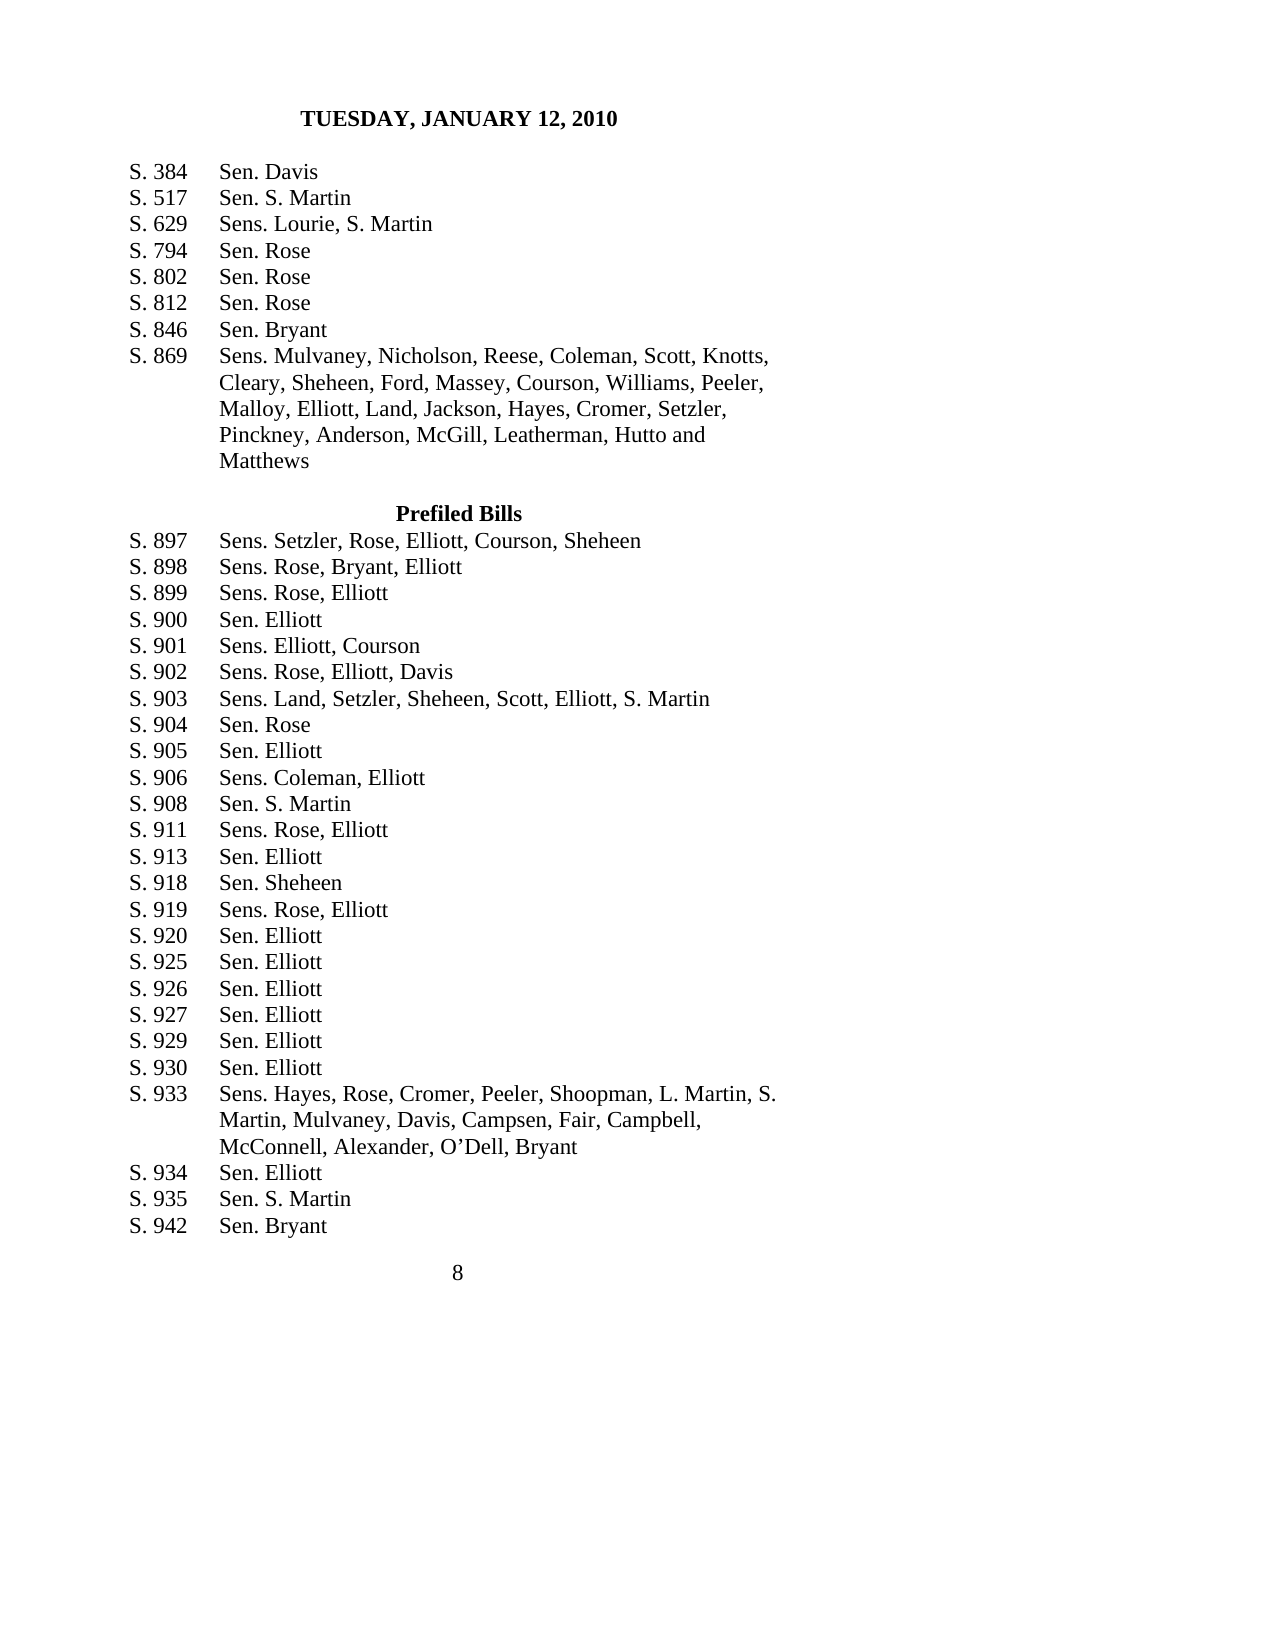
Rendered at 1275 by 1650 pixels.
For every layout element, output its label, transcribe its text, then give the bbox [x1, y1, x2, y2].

text S. 911 Sens. Rose, Elliott [129, 817, 789, 843]
text S. 934 Sen. Elliott [129, 1159, 789, 1186]
text S. 904 Sen. Rose [129, 711, 789, 737]
text S. 869 Sens. Mulvaney, Nicholson, Reese, Coleman, Scott, Knotts, [129, 342, 789, 368]
text S. 901 Sens. Elliott, Courson [129, 632, 789, 658]
text S. 906 Sens. Coleman, Elliott [129, 764, 789, 790]
text S. 925 Sen. Elliott [129, 948, 789, 975]
text S. 897 Sens. Setzler, Rose, Elliott, Courson, Sheheen [129, 527, 789, 553]
text S. 933 Sens. Hayes, Rose, Cromer, Peeler, Shoopman, L. Martin, S. [129, 1080, 789, 1106]
text S. 913 Sen. Elliott [129, 843, 789, 869]
text S. 908 Sen. S. Martin [129, 790, 789, 817]
text S. 905 Sen. Elliott [129, 737, 789, 764]
text S. 812 Sen. Rose [129, 289, 789, 316]
text S. 927 Sen. Elliott [129, 1001, 789, 1027]
text S. 384 Sen. Davis [129, 158, 789, 184]
text Martin, Mulvaney, Davis, Campsen, Fair, Campbell, [129, 1106, 789, 1133]
text S. 794 Sen. Rose [129, 237, 789, 263]
text S. 929 Sen. Elliott [129, 1027, 789, 1054]
text Pinckney, Anderson, McGill, Leatherman, Hutto and [129, 421, 789, 448]
text S. 899 Sens. Rose, Elliott [129, 579, 789, 606]
text S. 920 Sen. Elliott [129, 922, 789, 948]
text S. 930 Sen. Elliott [129, 1054, 789, 1080]
text S. 926 Sen. Elliott [129, 975, 789, 1001]
text S. 903 Sens. Land, Setzler, Sheheen, Scott, Elliott, S. Martin [129, 685, 789, 711]
text Matthews [129, 448, 789, 474]
text S. 802 Sen. Rose [129, 263, 789, 289]
text S. 900 Sen. Elliott [129, 606, 789, 632]
text S. 629 Sens. Lourie, S. Martin [129, 210, 789, 237]
text McConnell, Alexander, O’Dell, Bryant [129, 1133, 789, 1159]
text S. 898 Sens. Rose, Bryant, Elliott [129, 553, 789, 579]
text S. 935 Sen. S. Martin [129, 1186, 789, 1212]
text Cleary, Sheheen, Ford, Massey, Courson, Williams, Peeler, [129, 368, 789, 395]
text S. 942 Sen. Bryant [129, 1212, 789, 1238]
text Prefiled Bills [129, 500, 789, 527]
text S. 902 Sens. Rose, Elliott, Davis [129, 658, 789, 685]
text S. 517 Sen. S. Martin [129, 184, 789, 210]
text S. 919 Sens. Rose, Elliott [129, 896, 789, 922]
text Malloy, Elliott, Land, Jackson, Hayes, Cromer, Setzler, [129, 395, 789, 421]
text S. 918 Sen. Sheheen [129, 869, 789, 896]
text S. 846 Sen. Bryant [129, 316, 789, 342]
